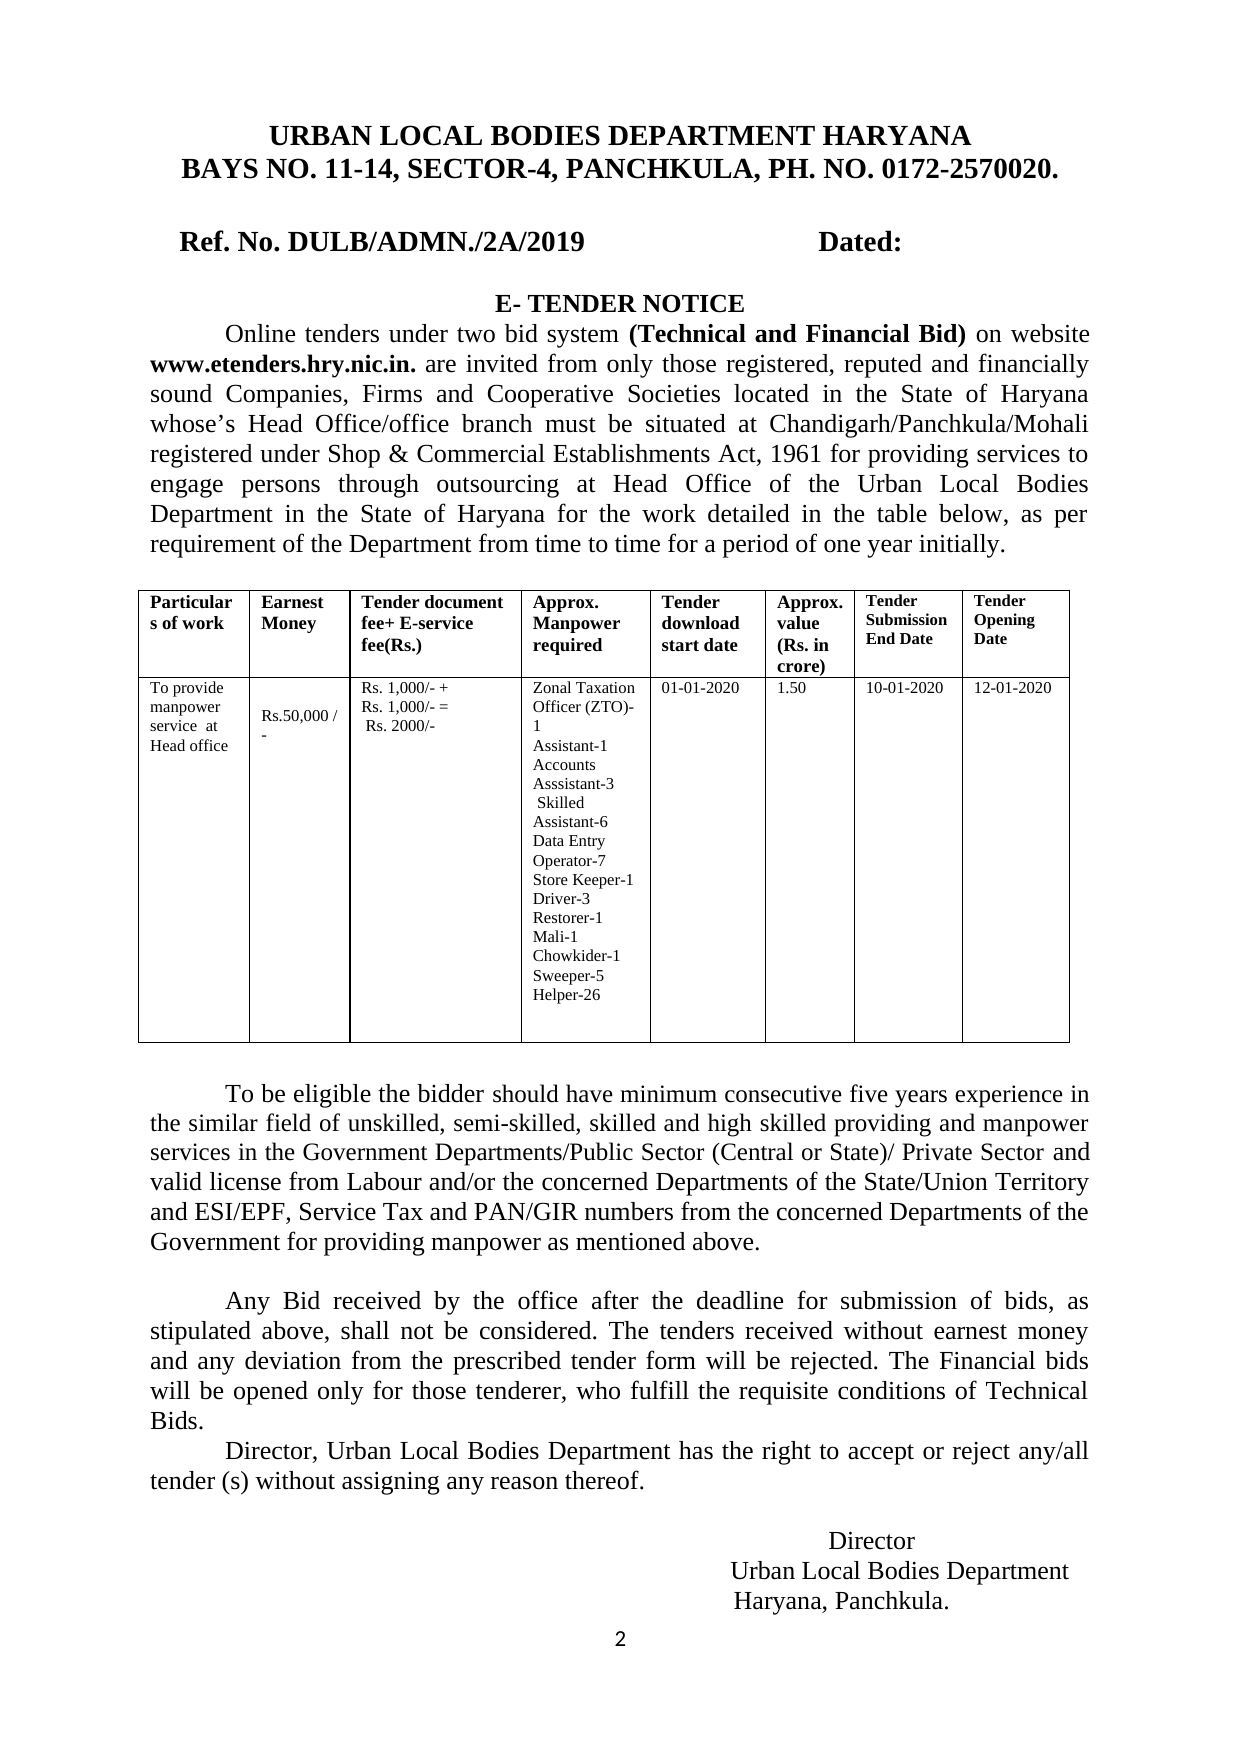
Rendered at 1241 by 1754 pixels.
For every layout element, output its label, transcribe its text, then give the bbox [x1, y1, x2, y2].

table_cell Rs.50,000 /- [250, 678, 349, 1042]
table_header Approx. Manpower required [522, 591, 650, 677]
table_cell 12-01-2020 [963, 678, 1069, 1042]
table_header Tender document fee+ E-service fee(Rs.) [351, 591, 521, 677]
text Director, Urban Local Bodies Department has the right to accept or reject any/all tender (s) without assigning any reason thereof. [150, 1435, 1090, 1495]
table_header Approx. value (Rs. in crore) [766, 591, 854, 677]
text Urban Local Bodies Department [150, 1555, 1090, 1585]
table_header Tender download start date [651, 591, 765, 677]
table_cell 01-01-2020 [651, 678, 765, 1042]
text Online tenders under two bid system (Technical and Financial Bid) on website www.etenders.hry.nic.in. are invited from only those registered, reputed and financially sound Companies, Firms and Cooperative Societies located in the State of Haryana whose’s Head Office/office branch must be situated at Chandigarh/Panchkula/Mohali registered under Shop & Commercial Establishments Act, 1961 for providing services to engage persons through outsourcing at Head Office of the Urban Local Bodies Department in the State of Haryana for the work detailed in the table below, as per requirement of the Department from time to time for a period of one year initially. [150, 318, 1090, 558]
text Director [150, 1525, 1090, 1555]
text Any Bid received by the office after the deadline for submission of bids, as stipulated above, shall not be considered. The tenders received without earnest money and any deviation from the prescribed tender form will be rejected. The Financial bids will be opened only for those tenderer, who fulfill the requisite conditions of Technical Bids. [150, 1285, 1090, 1435]
text E- TENDER NOTICE [150, 288, 1090, 318]
table_cell 1.50 [766, 678, 854, 1042]
table_header Earnest Money [250, 591, 349, 677]
table_header Tender Submission End Date [855, 591, 962, 677]
table_cell 10-01-2020 [855, 678, 962, 1042]
text BAYS NO. 11-14, SECTOR-4, PANCHKULA, PH. NO. 0172-2570020. [150, 152, 1090, 185]
table_header Tender Opening Date [963, 591, 1069, 677]
text URBAN LOCAL BODIES DEPARTMENT HARYANA [150, 118, 1090, 152]
text To be eligible the bidder should have minimum consecutive five years experience in the similar field of unskilled, semi-skilled, skilled and high skilled providing and manpower services in the Government Departments/Public Sector (Central or State)/ Private Sector and valid license from Labour and/or the concerned Departments of the State/Union Territory and ESI/EPF, Service Tax and PAN/GIR numbers from the concerned Departments of the Government for providing manpower as mentioned above. [150, 1078, 1090, 1256]
text Haryana, Panchkula. [150, 1585, 1090, 1615]
table_cell To provide manpower service at Head office [139, 678, 249, 1042]
table_cell Rs. 1,000/- + Rs. 1,000/- = Rs. 2000/- [351, 678, 521, 1042]
table_header Particulars of work [139, 591, 249, 677]
table_cell Zonal Taxation Officer (ZTO)-1 Assistant-1 Accounts Asssistant-3 Skilled Assistant-6 Data Entry Operator-7 Store Keeper-1 Driver-3 Restorer-1 Mali-1 Chowkider-1 Sweeper-5 Helper-26 [522, 678, 650, 1042]
text Ref. No. DULB/ADMN./2A/2019 Dated: [150, 224, 1090, 257]
